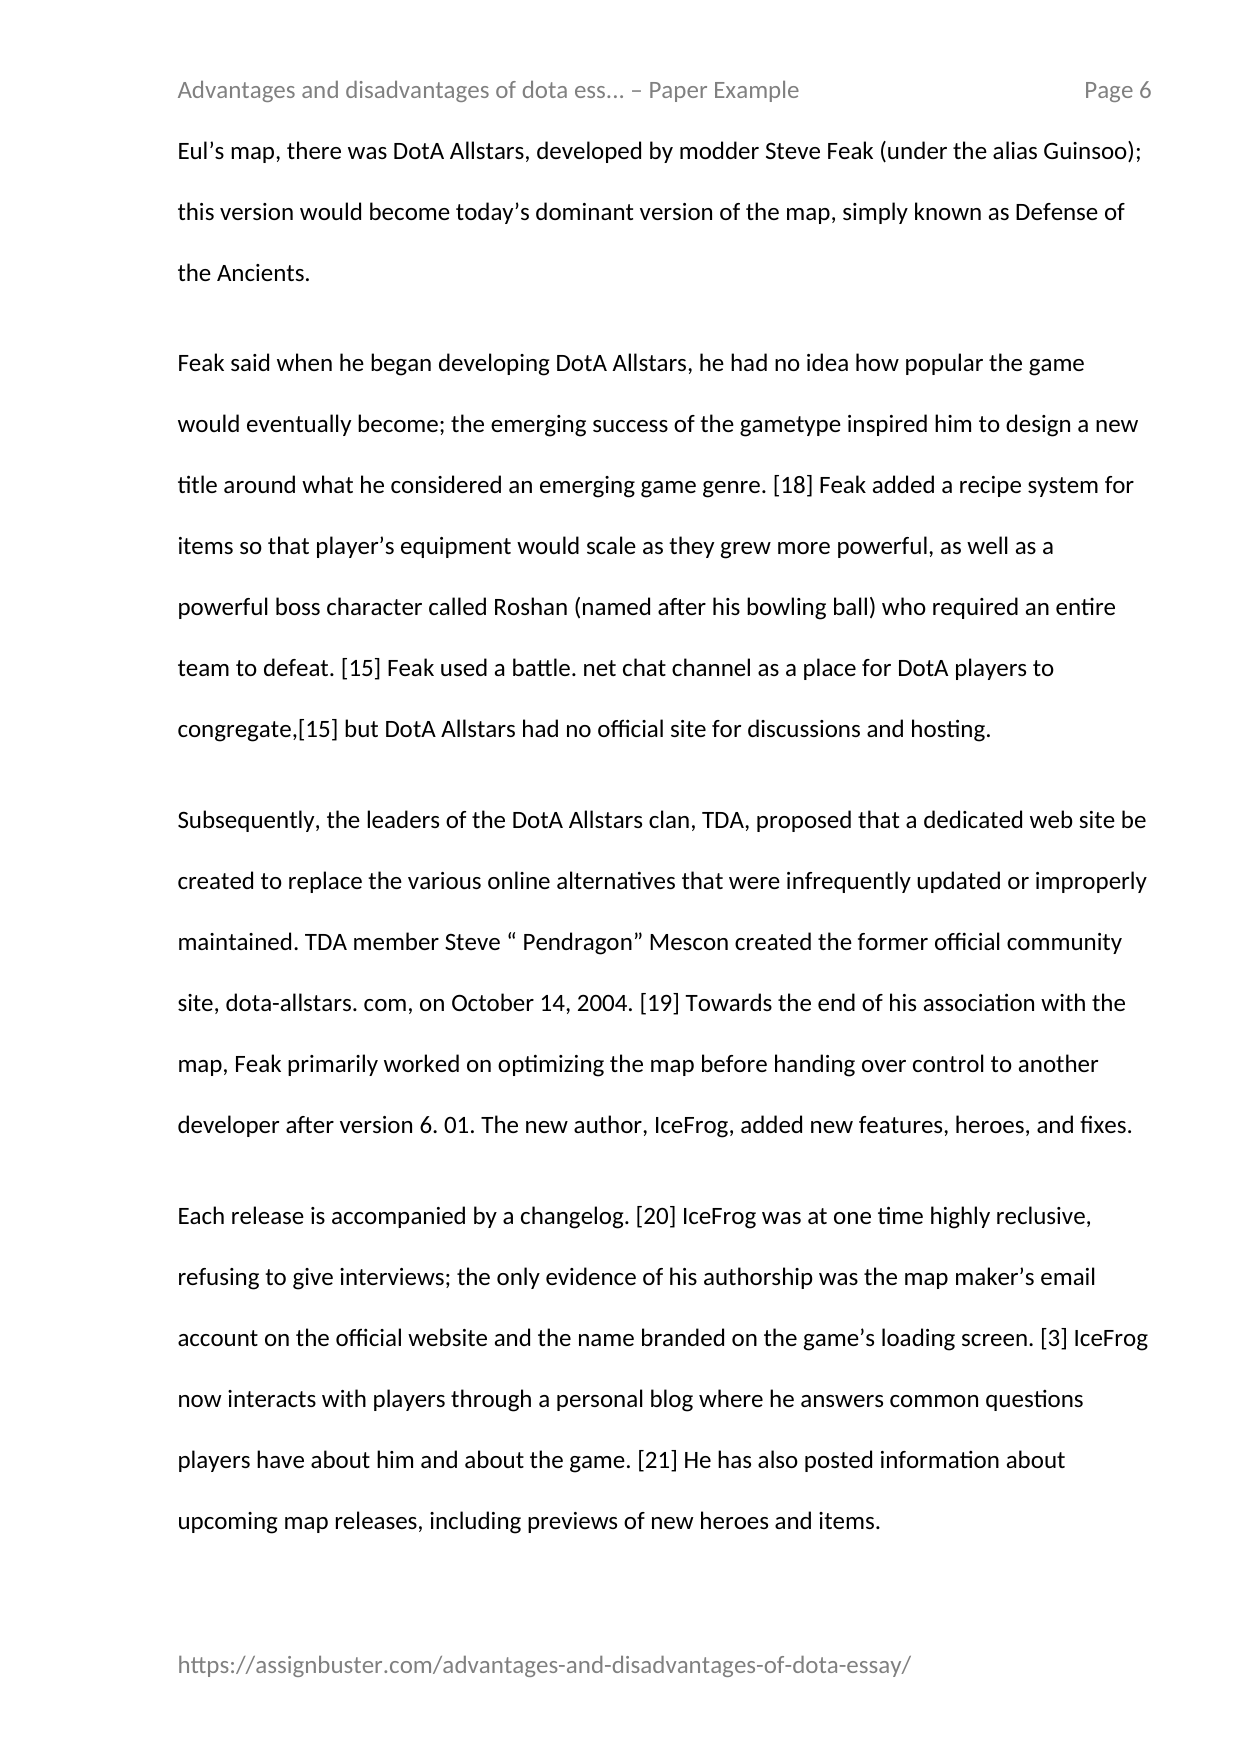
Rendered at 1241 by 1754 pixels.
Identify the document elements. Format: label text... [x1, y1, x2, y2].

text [177, 135, 1152, 287]
text Subsequently, the leaders of the DotA Allstars clan, TDA, proposed that a dedicated web site be created to replace the various online alternatives that were infrequently updated or improperly maintained. TDA member Steve “ Pendragon” Mescon created the former official community site, dota-allstars. com, on October 14, 2004. [19] Towards the end of his association with the map, Feak primarily worked on optimizing the map before handing over control to another developer after version 6. 01. The new author, IceFrog, added new features, heroes, and fixes. [177, 804, 1152, 1140]
text Each release is accompanied by a changelog. [20] IceFrog was at one time highly reclusive, refusing to give interviews; the only evidence of his authorship was the map maker’s email account on the official website and the name branded on the game’s loading screen. [3] IceFrog now interacts with players through a personal blog where he answers common questions players have about him and about the game. [21] He has also posted information about upcoming map releases, including previews of new heroes and items. [177, 1200, 1152, 1536]
text Feak said when he began developing DotA Allstars, he had no idea how popular the game would eventually become; the emerging success of the gametype inspired him to design a new title around what he considered an emerging game genre. [18] Feak added a recipe system for items so that player’s equipment would scale as they grew more powerful, as well as a powerful boss character called Roshan (named after his bowling ball) who required an entire team to defeat. [15] Feak used a battle. net chat channel as a place for DotA players to congregate,[15] but DotA Allstars had no official site for discussions and hosting. [177, 347, 1152, 744]
